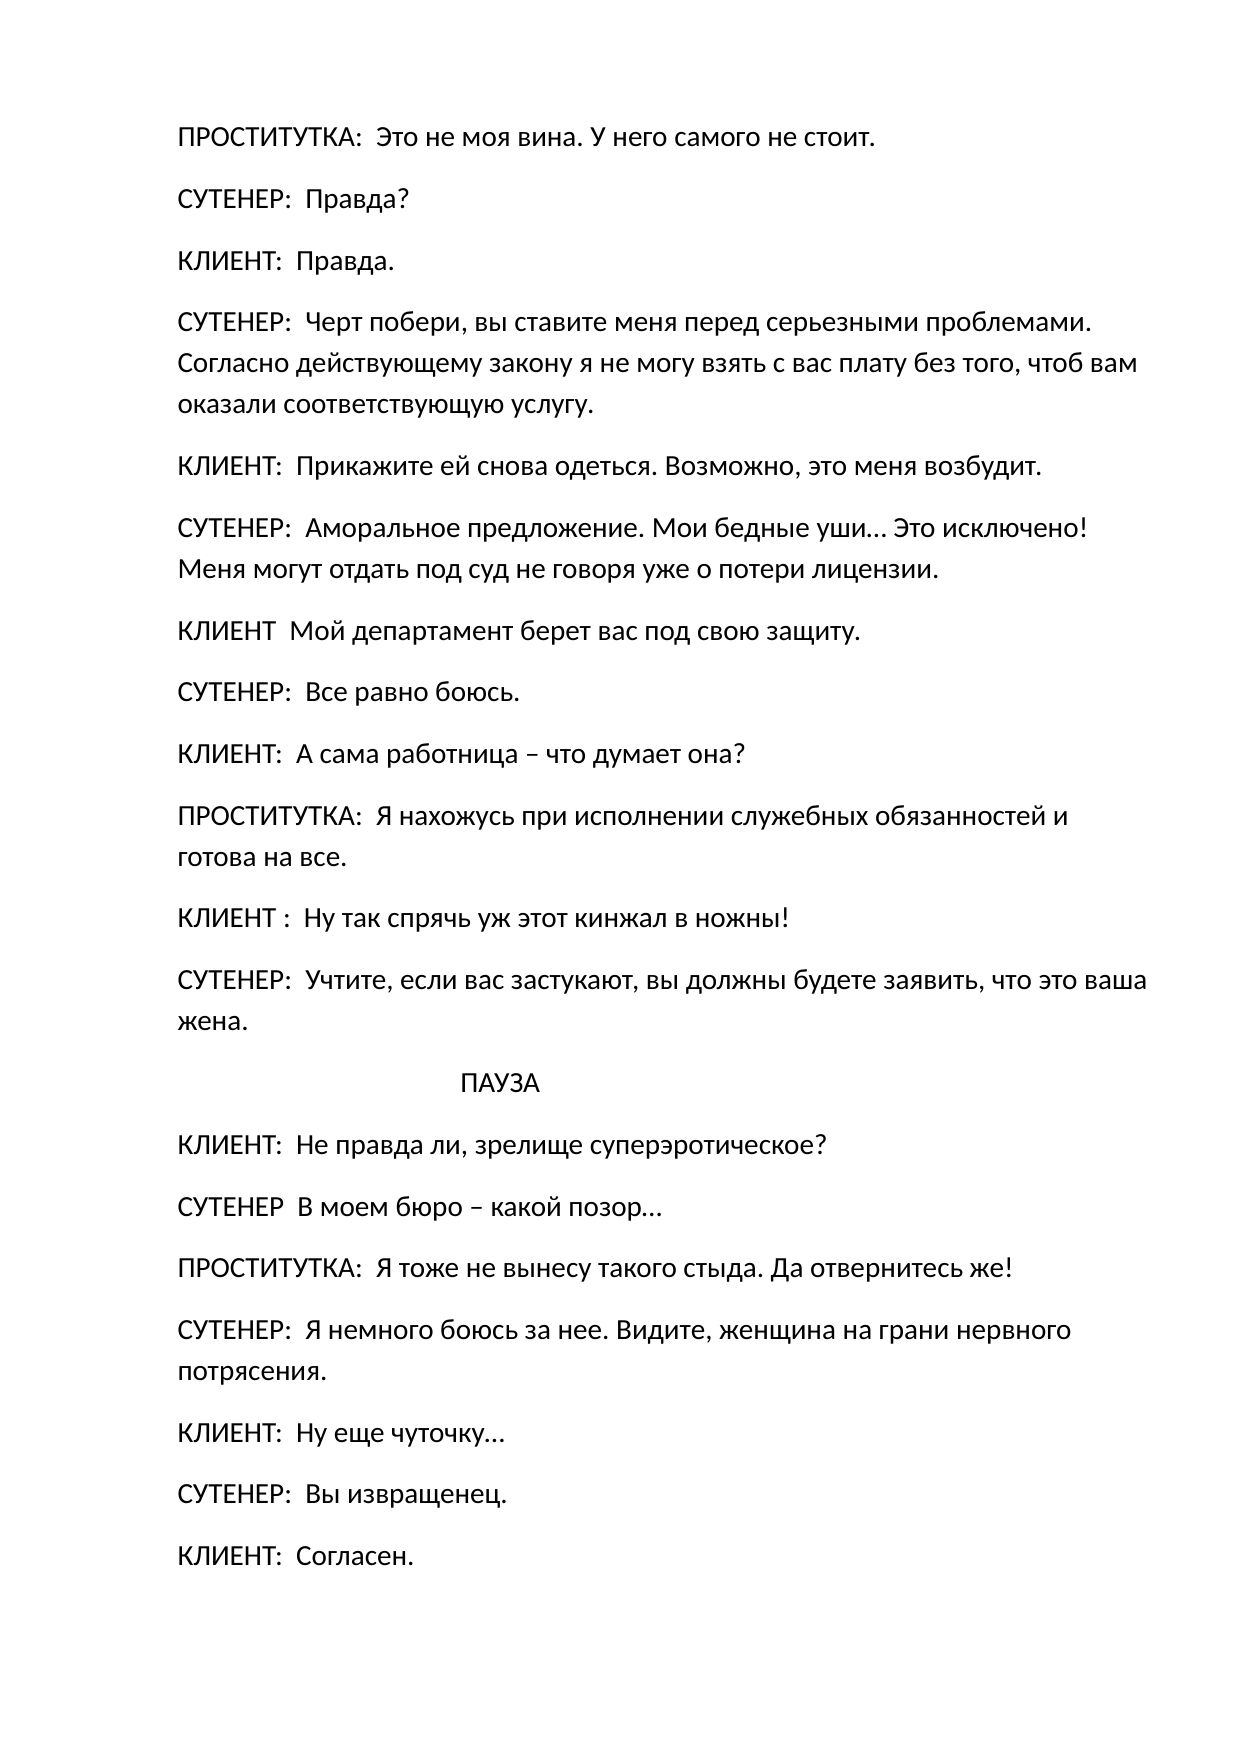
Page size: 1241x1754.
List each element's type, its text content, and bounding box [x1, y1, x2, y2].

text СУТЕНЕР: Правда? [177, 180, 1152, 216]
text ПРОСТИТУТКА: Я нахожусь при исполнении служебных обязанностей и готова на все. [177, 797, 1152, 873]
text КЛИЕНТ : Ну так спрячь уж этот кинжал в ножны! [177, 899, 1152, 935]
text ПРОСТИТУТКА: Это не моя вина. У него самого не стоит. [177, 118, 1152, 154]
text КЛИЕНТ: А сама работница – что думает она? [177, 735, 1152, 771]
text КЛИЕНТ: Правда. [177, 242, 1152, 277]
text СУТЕНЕР: Вы извращенец. [177, 1476, 1152, 1511]
text КЛИЕНТ: Прикажите ей снова одеться. Возможно, это меня возбудит. [177, 447, 1152, 483]
text КЛИЕНТ Мой департамент берет вас под свою защиту. [177, 612, 1152, 647]
text СУТЕНЕР: Аморальное предложение. Мои бедные уши… Это исключено! Меня могут отдать под суд не говоря уже о потери лицензии. [177, 509, 1152, 585]
text СУТЕНЕР: Учтите, если вас застукают, вы должны будете заявить, что это ваша жена. [177, 961, 1152, 1038]
text КЛИЕНТ: Не правда ли, зрелище суперэротическое? [177, 1126, 1152, 1161]
text СУТЕНЕР: Я немного боюсь за нее. Видите, женщина на грани нервного потрясения. [177, 1311, 1152, 1388]
text ПРОСТИТУТКА: Я тоже не вынесу такого стыда. Да отвернитесь же! [177, 1249, 1152, 1285]
text ПАУЗА [177, 1064, 1152, 1100]
text СУТЕНЕР: Все равно боюсь. [177, 673, 1152, 709]
text КЛИЕНТ: Согласен. [177, 1537, 1152, 1573]
text СУТЕНЕР: Черт побери, вы ставите меня перед серьезными проблемами. Согласно действующему закону я не могу взять с вас плату без того, чтоб вам оказали соответствующую услугу. [177, 303, 1152, 421]
text КЛИЕНТ: Ну еще чуточку… [177, 1414, 1152, 1449]
text СУТЕНЕР В моем бюро – какой позор… [177, 1188, 1152, 1223]
